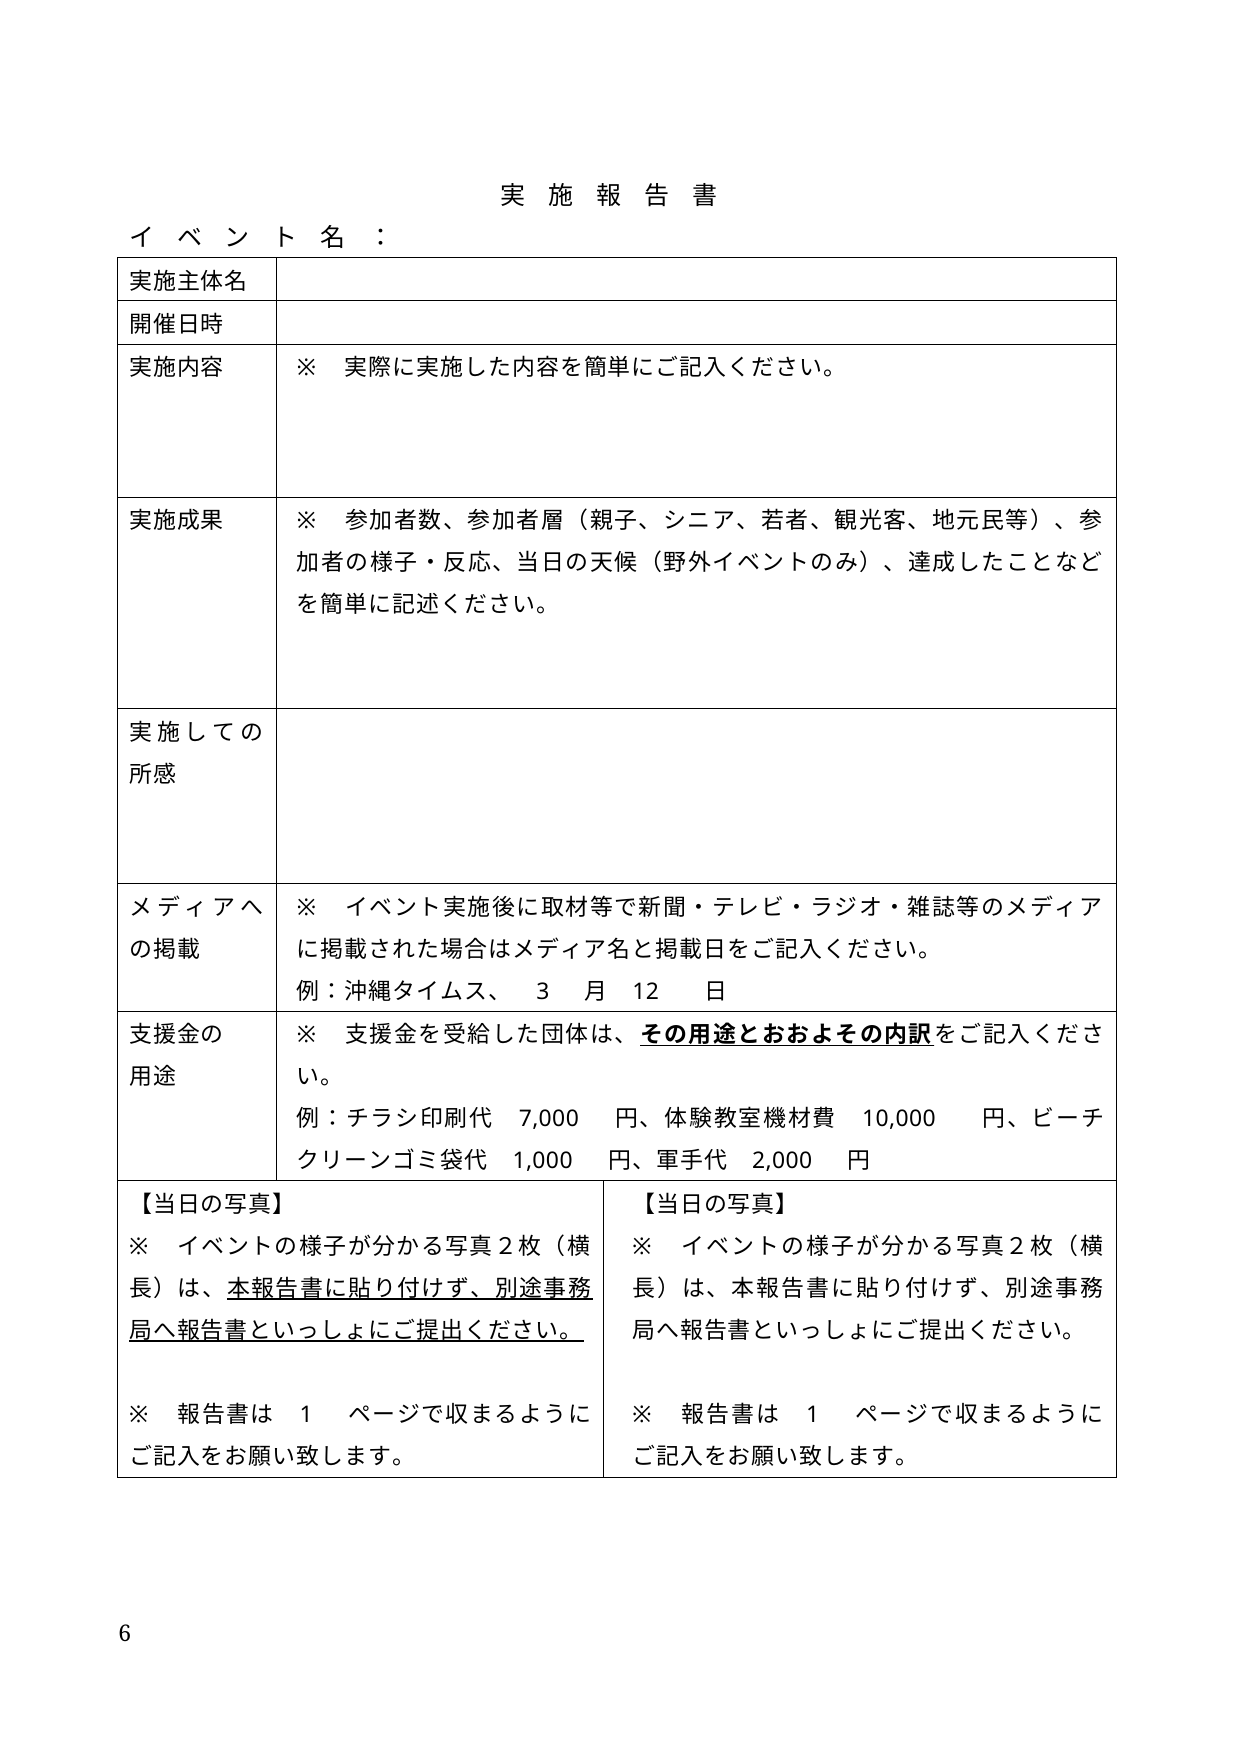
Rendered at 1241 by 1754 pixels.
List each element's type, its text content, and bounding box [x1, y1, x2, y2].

table_cell メディアへの掲載 [118, 884, 276, 1011]
table_cell ※参加者数、参加者層（親子、シニア、若者、観光客、地元民等）、参加者の様子・反応、当日の天候（野外イベントのみ）、達成したことなどを簡単に記述ください。 [277, 498, 1116, 708]
table_cell 実施成果 [118, 498, 276, 708]
table_cell 実施しての所感 [118, 709, 276, 883]
table_cell ※支援金を受給した団体は、その用途とおおよその内訳をご記入ください。 例：チラシ印刷代7,000円、体験教室機材費10,000円、ビーチクリーンゴミ袋代1,000円、軍手代2,000円 [277, 1012, 1116, 1180]
table_cell ※イベント実施後に取材等で新聞・テレビ・ラジオ・雑誌等のメディアに掲載された場合はメディア名と掲載日をご記入ください。 例：沖縄タイムス、3月12日 [277, 884, 1116, 1011]
table_cell 【当日の写真】 ※イベントの様子が分かる写真２枚（横長）は、本報告書に貼り付けず、別途事務局へ報告書といっしょにご提出ください。 ※報告書は1ページで収まるようにご記入をお願い致します。 [118, 1181, 603, 1477]
table_cell [277, 709, 1116, 883]
table_header [277, 258, 1116, 300]
table_cell 開催日時 [118, 301, 276, 344]
table_cell ※実際に実施した内容を簡単にご記入ください。 [277, 345, 1116, 497]
table_cell [277, 301, 1116, 344]
table_header 実施主体名 [118, 258, 276, 300]
table_cell 支援金の 用途 [118, 1012, 276, 1180]
table_cell 実施内容 [118, 345, 276, 497]
text 実施報告書 [129, 173, 1111, 215]
table_cell 【当日の写真】 ※イベントの様子が分かる写真２枚（横長）は、本報告書に貼り付けず、別途事務局へ報告書といっしょにご提出ください。 ※報告書は1ページで収まるようにご記入をお願い致します。 [604, 1181, 1116, 1477]
text イベント名： [129, 215, 1111, 257]
